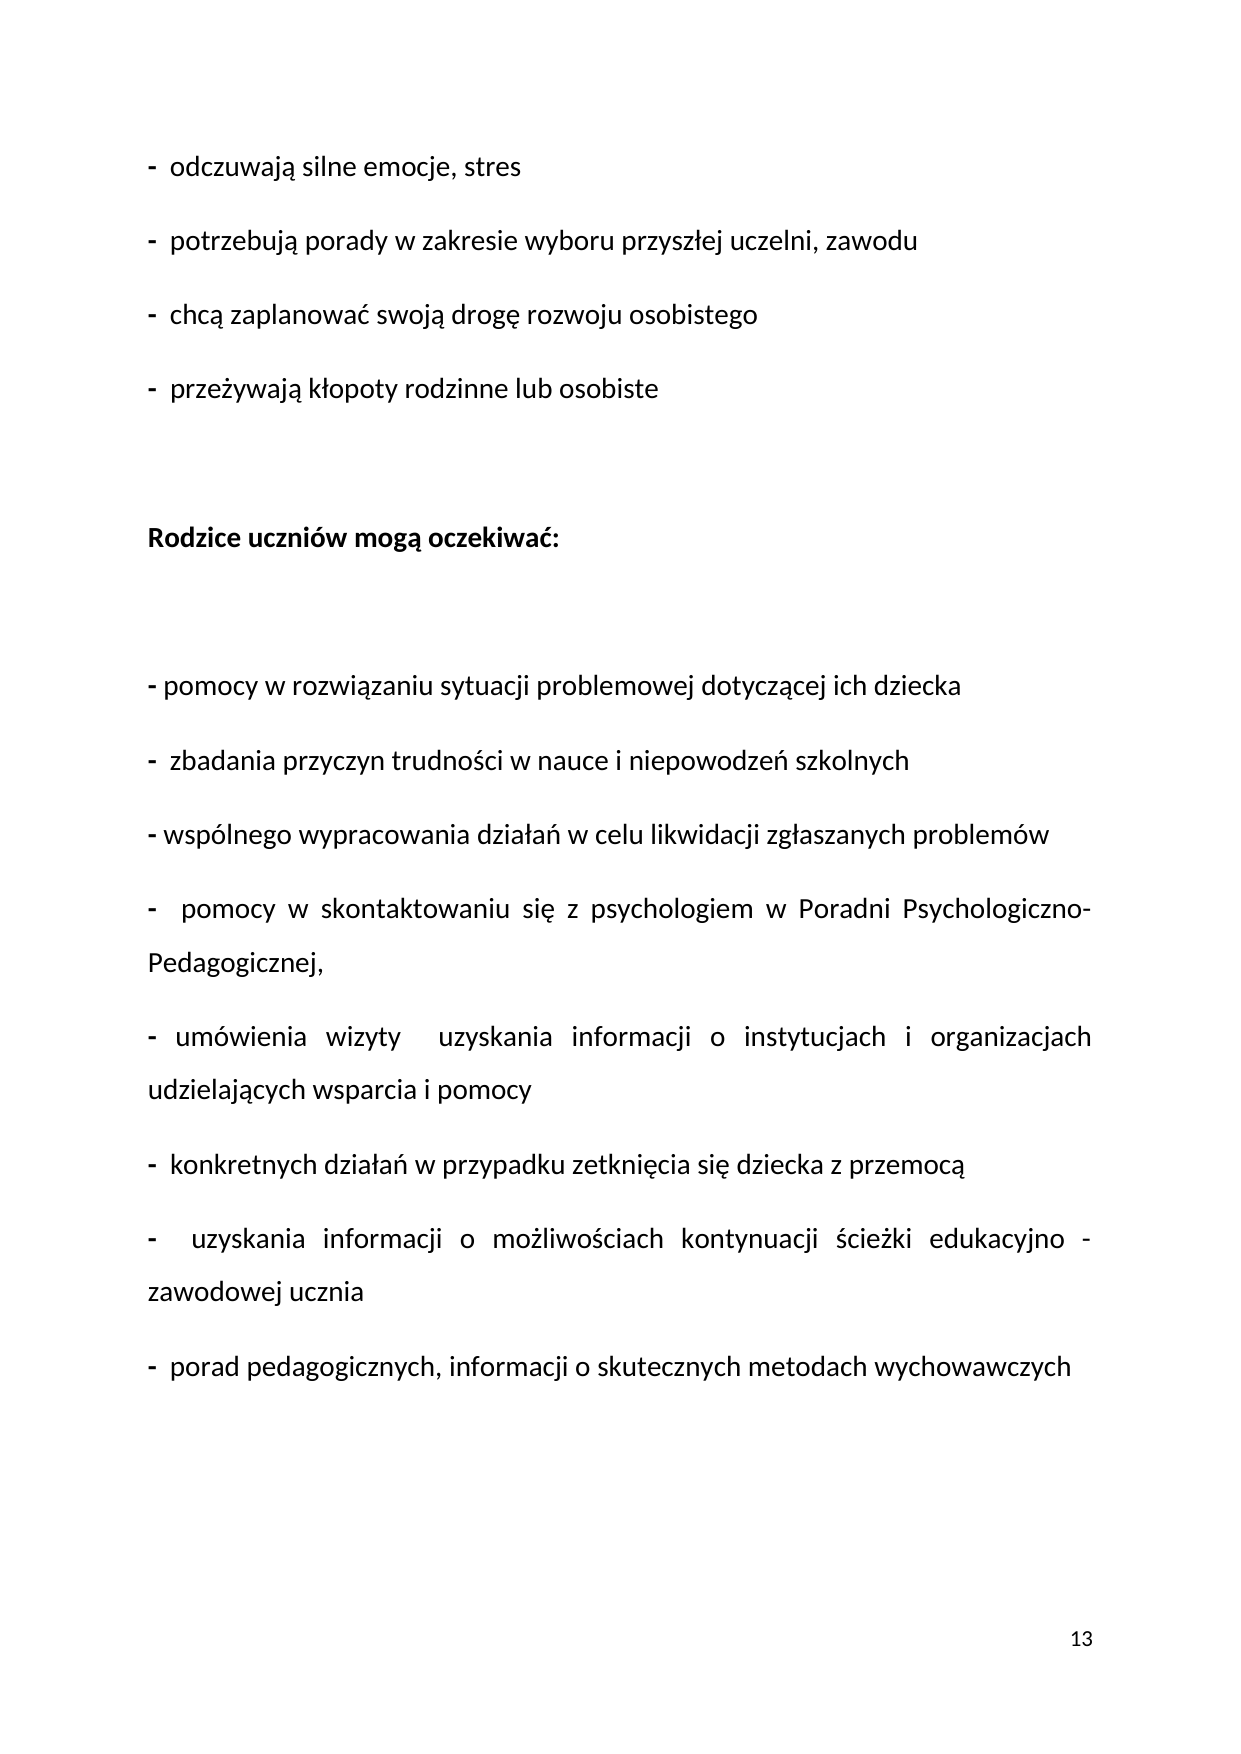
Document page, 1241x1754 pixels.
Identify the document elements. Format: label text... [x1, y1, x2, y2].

text - pomocy w rozwiązaniu sytuacji problemowej dotyczącej ich dziecka [148, 667, 1093, 703]
text - konkretnych działań w przypadku zetknięcia się dziecka z przemocą [148, 1146, 1093, 1181]
text - wspólnego wypracowania działań w celu likwidacji zgłaszanych problemów [148, 816, 1093, 852]
text - chcą zaplanować swoją drogę rozwoju osobistego [148, 296, 1093, 332]
text - umówienia wizyty uzyskania informacji o instytucjach i organizacjach udzielających wsparcia i pomocy [148, 1018, 1093, 1107]
text - przeżywają kłopoty rodzinne lub osobiste [148, 370, 1093, 406]
text - pomocy w skontaktowaniu się z psychologiem w Poradni Psychologiczno-Pedagogicznej, [148, 890, 1093, 979]
text Rodzice uczniów mogą oczekiwać: [148, 519, 1093, 554]
text - potrzebują porady w zakresie wyboru przyszłej uczelni, zawodu [148, 222, 1093, 257]
text - odczuwają silne emocje, stres [148, 148, 1093, 183]
text - zbadania przyczyn trudności w nauce i niepowodzeń szkolnych [148, 742, 1093, 777]
text - uzyskania informacji o możliwościach kontynuacji ścieżki edukacyjno - zawodowej ucznia [148, 1220, 1093, 1309]
text - porad pedagogicznych, informacji o skutecznych metodach wychowawczych [148, 1348, 1093, 1383]
